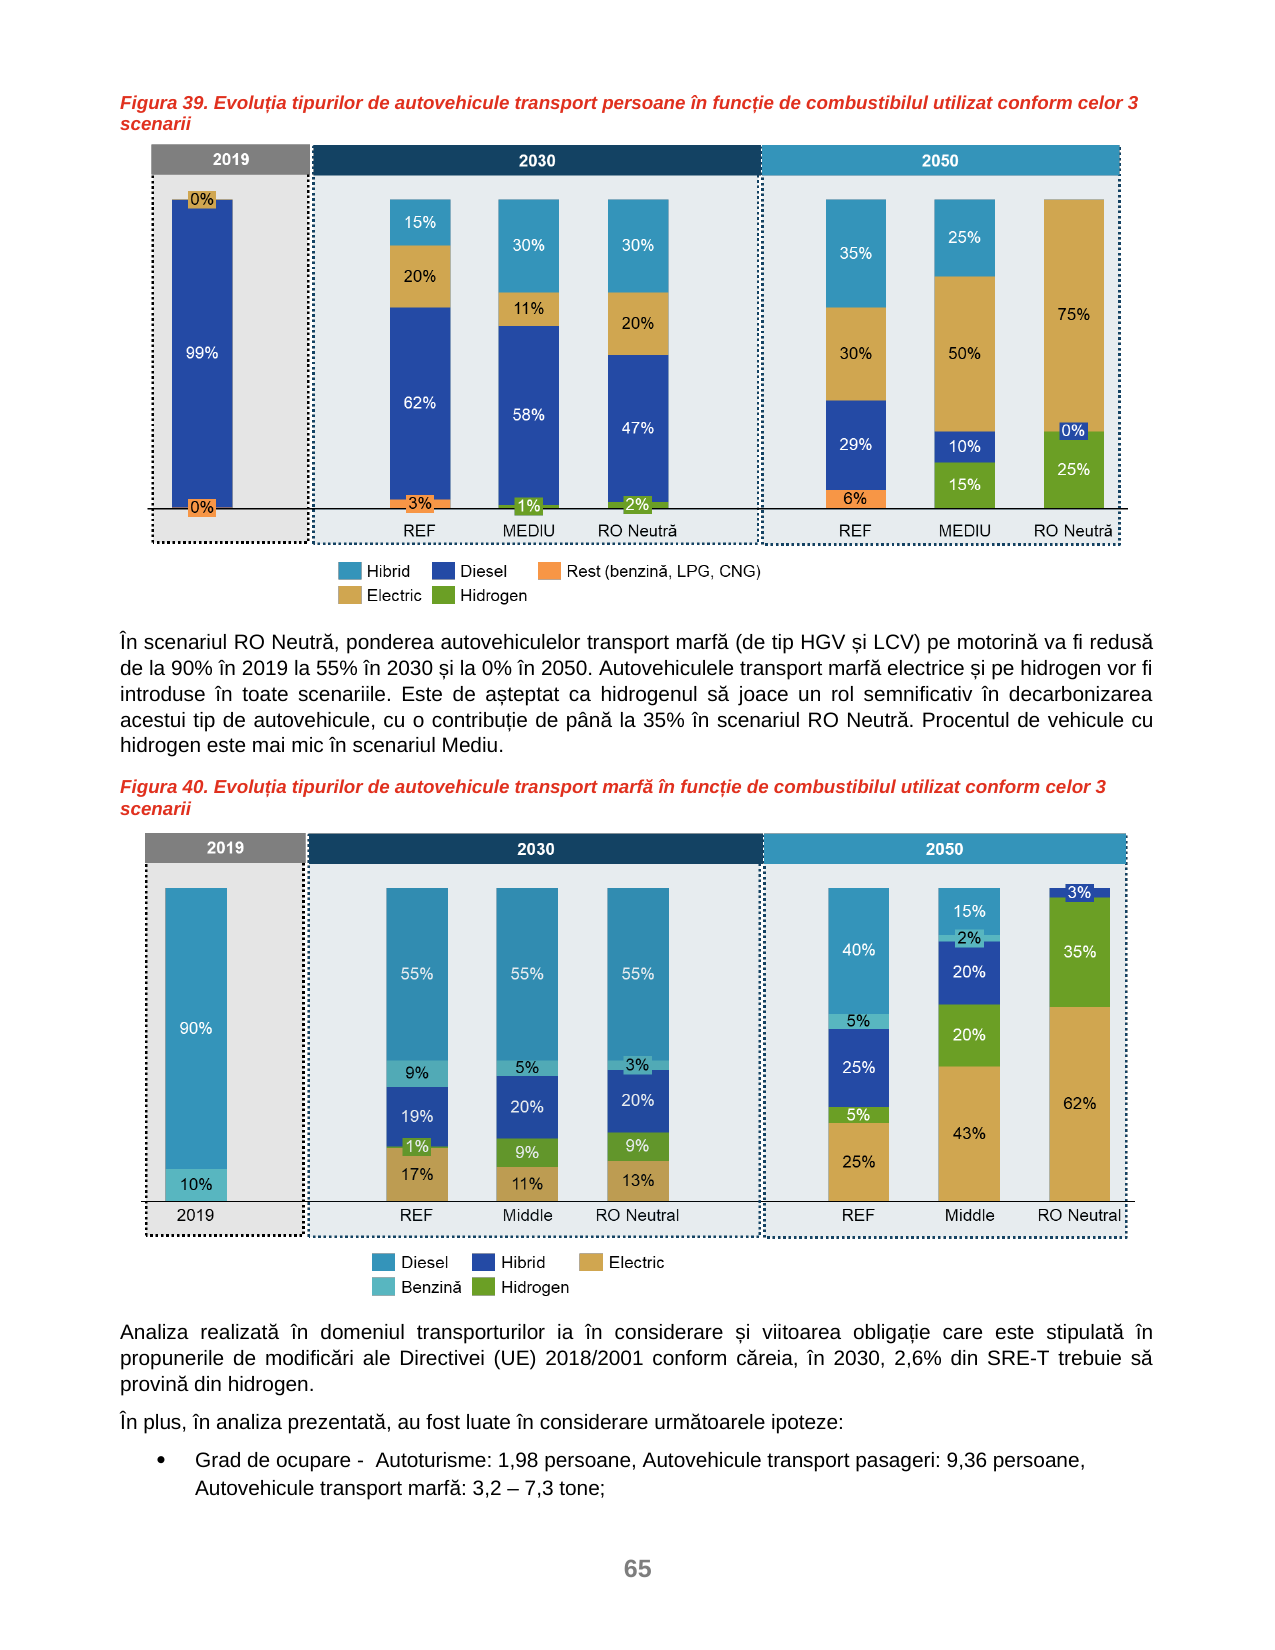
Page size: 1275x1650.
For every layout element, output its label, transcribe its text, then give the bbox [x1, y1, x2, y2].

text Figura 40. Evoluția tipurilor de autovehicule transport marfă în funcție de combustibilul utilizat conform celor 3 scenarii [120, 776, 1155, 819]
picture [131, 831, 1144, 1306]
list Grad de ocupare - Autoturisme: 1,98 persoane, Autovehicule transport pasageri: 9,36 persoane, Autovehicule transport marfă: 3,2 – 7,3 tone; [157, 1448, 1155, 1500]
text În plus, în analiza prezentată, au fost luate în considerare următoarele ipoteze: [120, 1410, 1155, 1434]
text În scenariul RO Neutră, ponderea autovehiculelor transport marfă (de tip HGV și LCV) pe motorină va fi redusă de la 90% în 2019 la 55% în 2030 și la 0% în 2050. Autovehiculele transport marfă electrice și pe hidrogen vor fi introduse în toate scenariile. Este de așteptat ca hidrogenul să joace un rol semnificativ în decarbonizarea acestui tip de autovehicule, cu o contribuție de până la 35% în scenariul RO Neutră. Procentul de vehicule cu hidrogen este mai mic în scenariul Mediu. [120, 630, 1155, 757]
text Analiza realizată în domeniul transporturilor ia în considerare și viitoarea obligație care este stipulată în propunerile de modificări ale Directivei (UE) 2018/2001 conform căreia, în 2030, 2,6% din SRE-T trebuie să provină din hidrogen. [120, 1320, 1155, 1396]
text Figura 39. Evoluția tipurilor de autovehicule transport persoane în funcție de combustibilul utilizat conform celor 3 scenarii [120, 92, 1155, 135]
picture [138, 143, 1137, 614]
